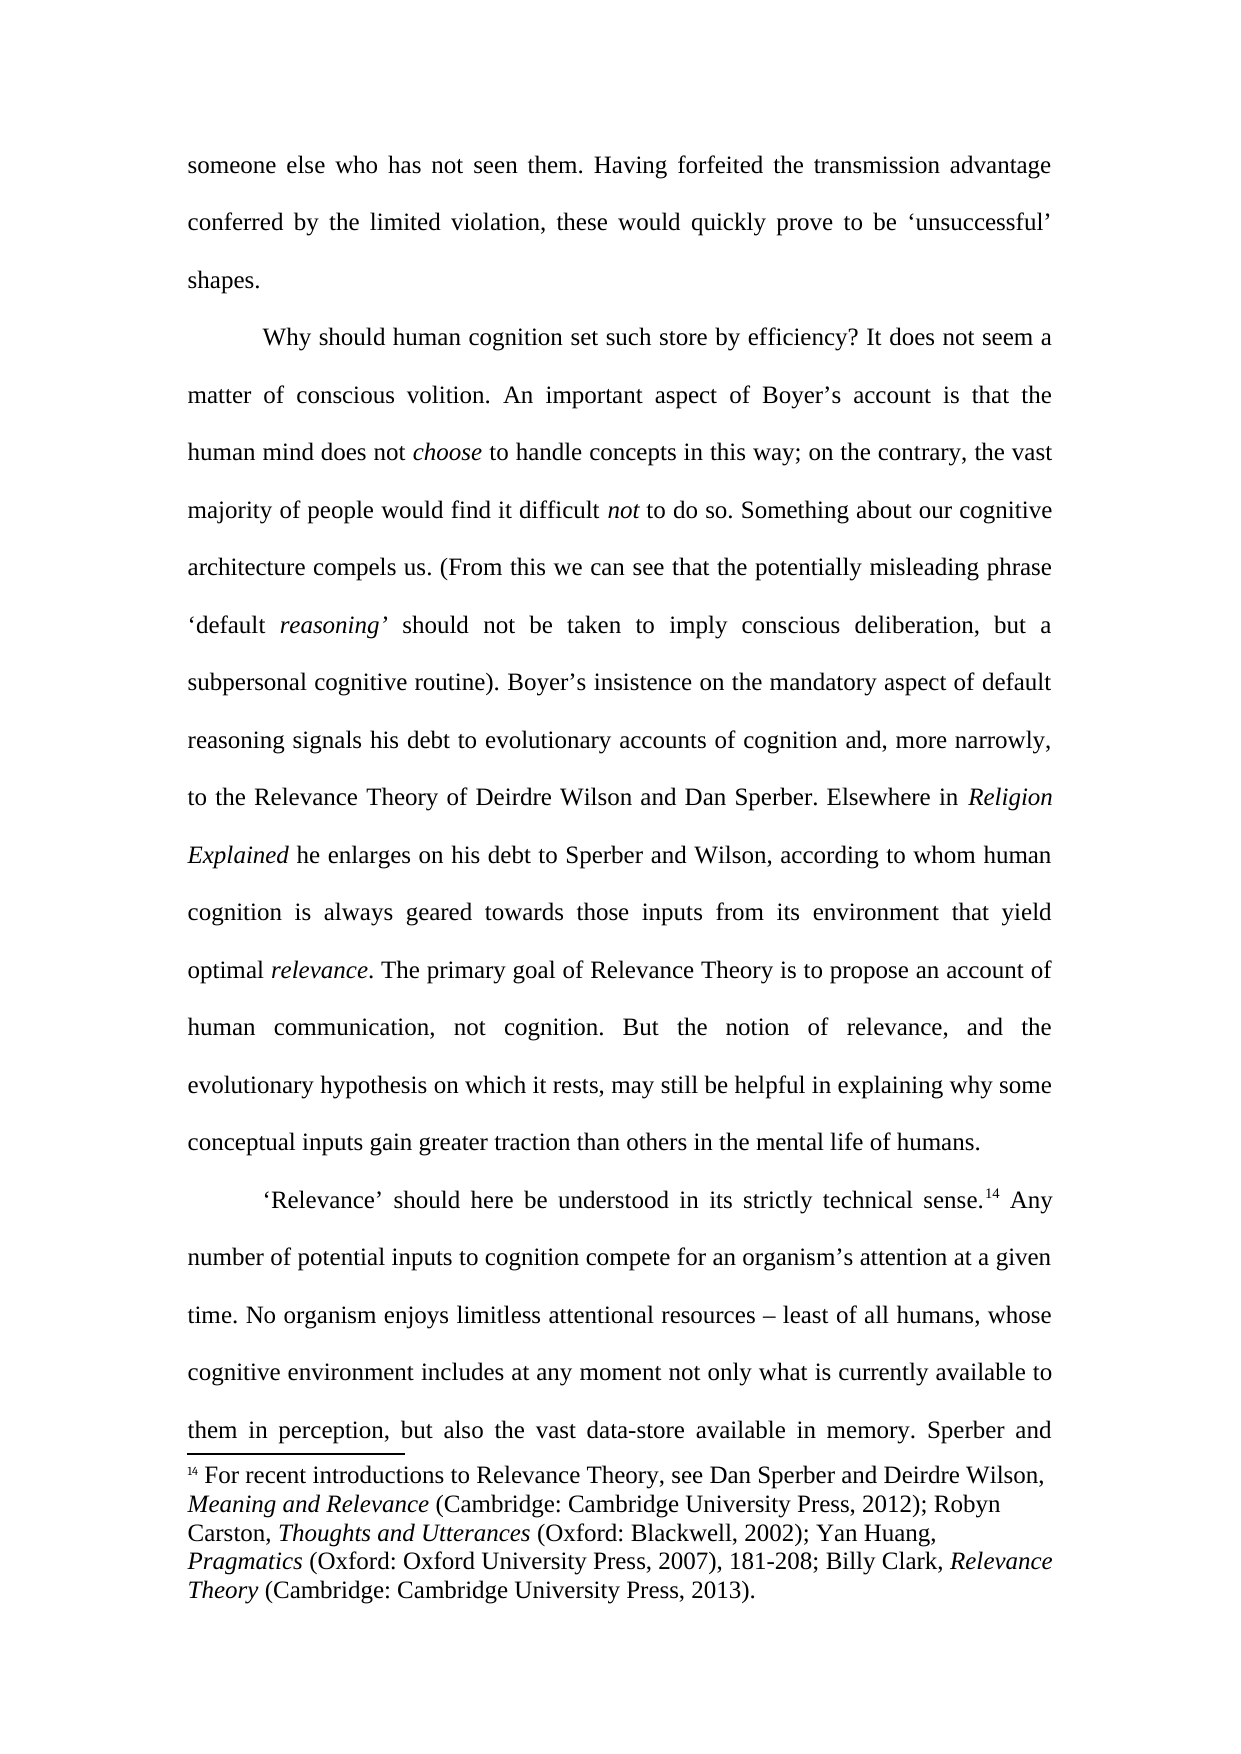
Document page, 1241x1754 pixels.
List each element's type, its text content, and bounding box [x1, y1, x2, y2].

text Why should human cognition set such store by efficiency? It does not seem a matter of conscious volition. An important aspect of Boyer’s account is that the human mind does not choose to handle concepts in this way; on the contrary, the vast majority of people would find it difficult not to do so. Something about our cognitive architecture compels us. (From this we can see that the potentially misleading phrase ‘default reasoning’ should not be taken to imply conscious deliberation, but a subpersonal cognitive routine). Boyer’s insistence on the mandatory aspect of default reasoning signals his debt to evolutionary accounts of cognition and, more narrowly, to the Relevance Theory of Deirdre Wilson and Dan Sperber. Elsewhere in Religion Explained he enlarges on his debt to Sperber and Wilson, according to whom human cognition is always geared towards those inputs from its environment that yield optimal relevance. The primary goal of Relevance Theory is to propose an account of human communication, not cognition. But the notion of relevance, and the evolutionary hypothesis on which it rests, may still be helpful in explaining why some conceptual inputs gain greater traction than others in the mental life of humans. [187, 322, 1053, 1156]
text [187, 1185, 1053, 1444]
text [187, 150, 1053, 294]
